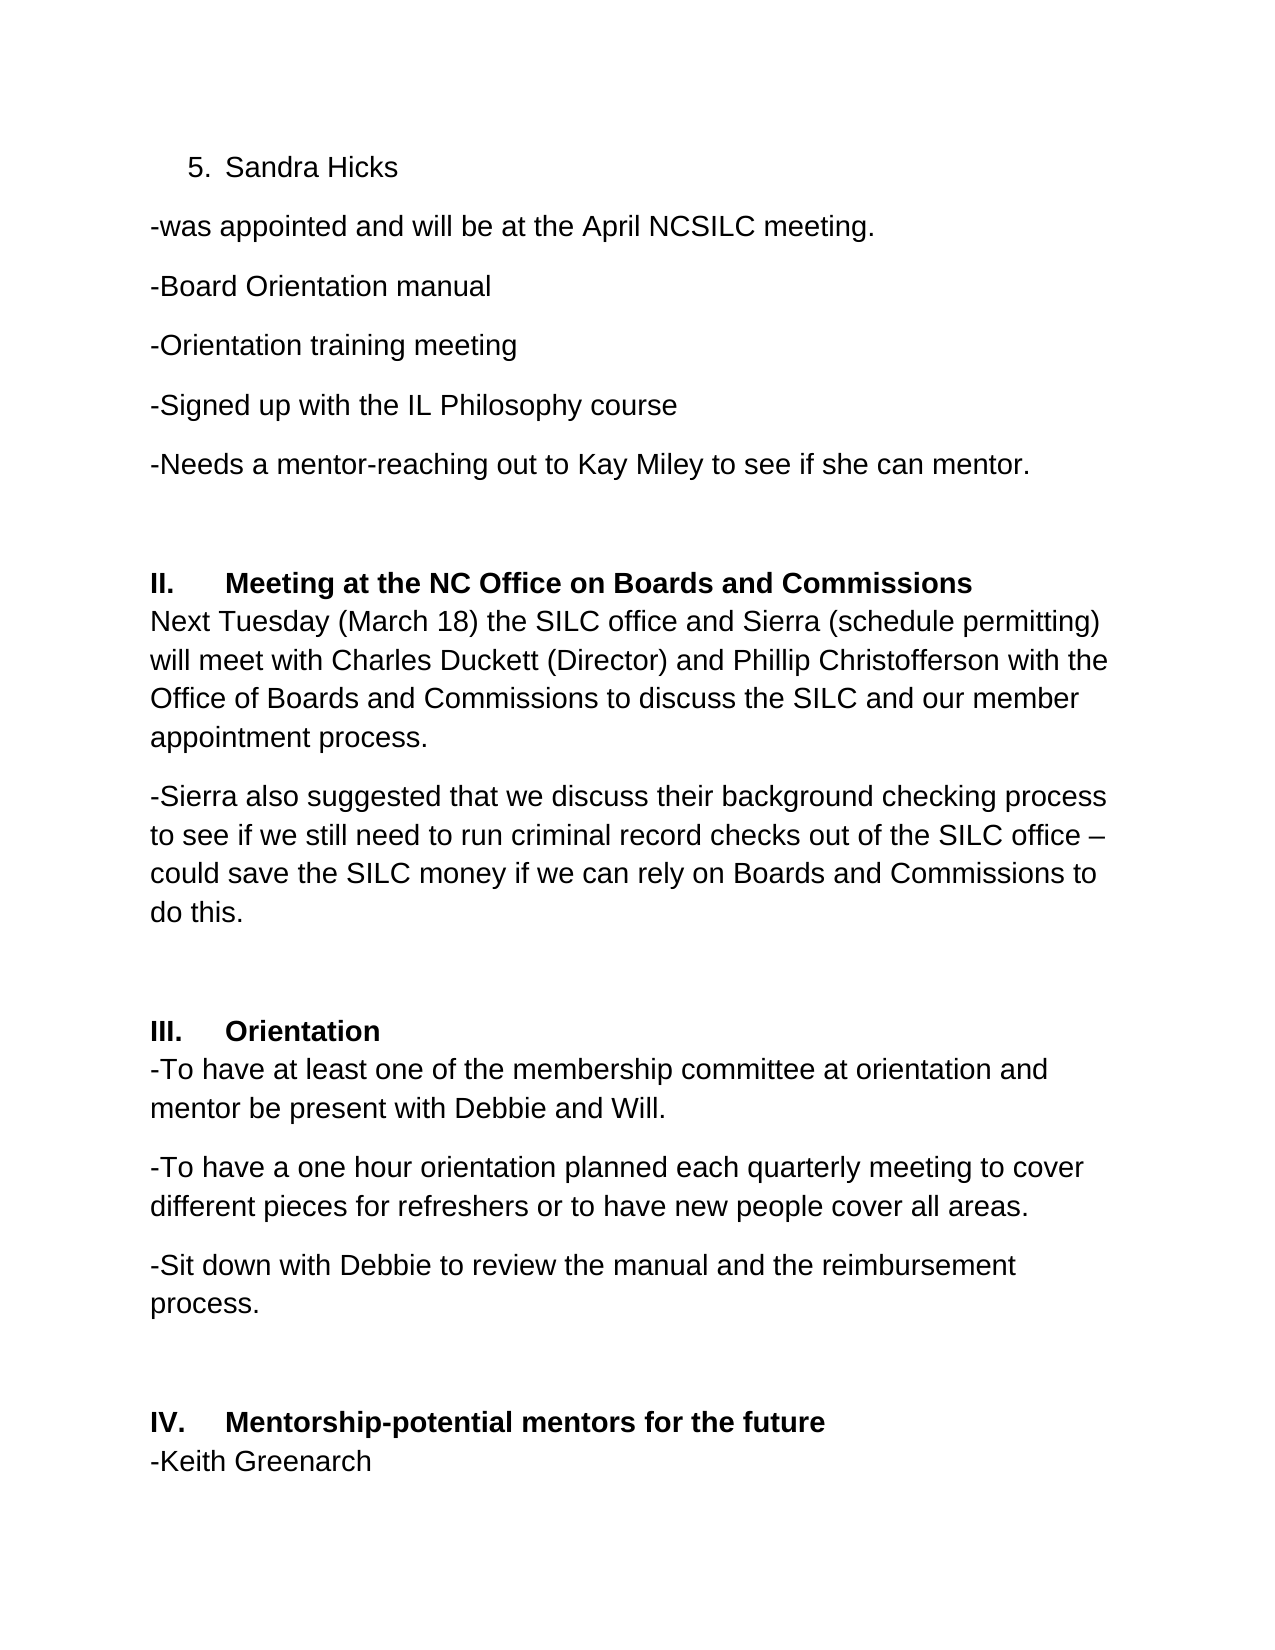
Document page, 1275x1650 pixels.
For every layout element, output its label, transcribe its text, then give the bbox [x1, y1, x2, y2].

text -Signed up with the IL Philosophy course [150, 387, 1125, 421]
text -Board Orientation manual [150, 269, 1125, 302]
text -Sierra also suggested that we discuss their background checking process to see if we still need to run criminal record checks out of the SILC office – could save the SILC money if we can rely on Boards and Commissions to do this. [150, 779, 1125, 928]
text -was appointed and will be at the April NCSILC meeting. [150, 209, 1125, 243]
text -To have a one hour orientation planned each quarterly meeting to cover different pieces for refreshers or to have new people cover all areas. [150, 1150, 1125, 1222]
text Next Tuesday (March 18) the SILC office and Sierra (schedule permitting) will meet with Charles Duckett (Director) and Phillip Christofferson with the Office of Boards and Commissions to discuss the SILC and our member appointment process. [150, 604, 1125, 753]
subtitle III. Orientation [150, 1013, 1125, 1047]
text -Keith Greenarch [150, 1444, 1125, 1477]
subtitle IV. Mentorship-potential mentors for the future [150, 1405, 1125, 1439]
text -Sit down with Debbie to review the manual and the reimbursement process. [150, 1248, 1125, 1320]
text -To have at least one of the membership committee at orientation and mentor be present with Debbie and Will. [150, 1052, 1125, 1124]
list Sandra Hicks [187, 150, 1125, 183]
text -Orientation training meeting [150, 328, 1125, 362]
subtitle II. Meeting at the NC Office on Boards and Commissions [150, 566, 1125, 599]
text -Needs a mentor-reaching out to Kay Miley to see if she can mentor. [150, 447, 1125, 480]
